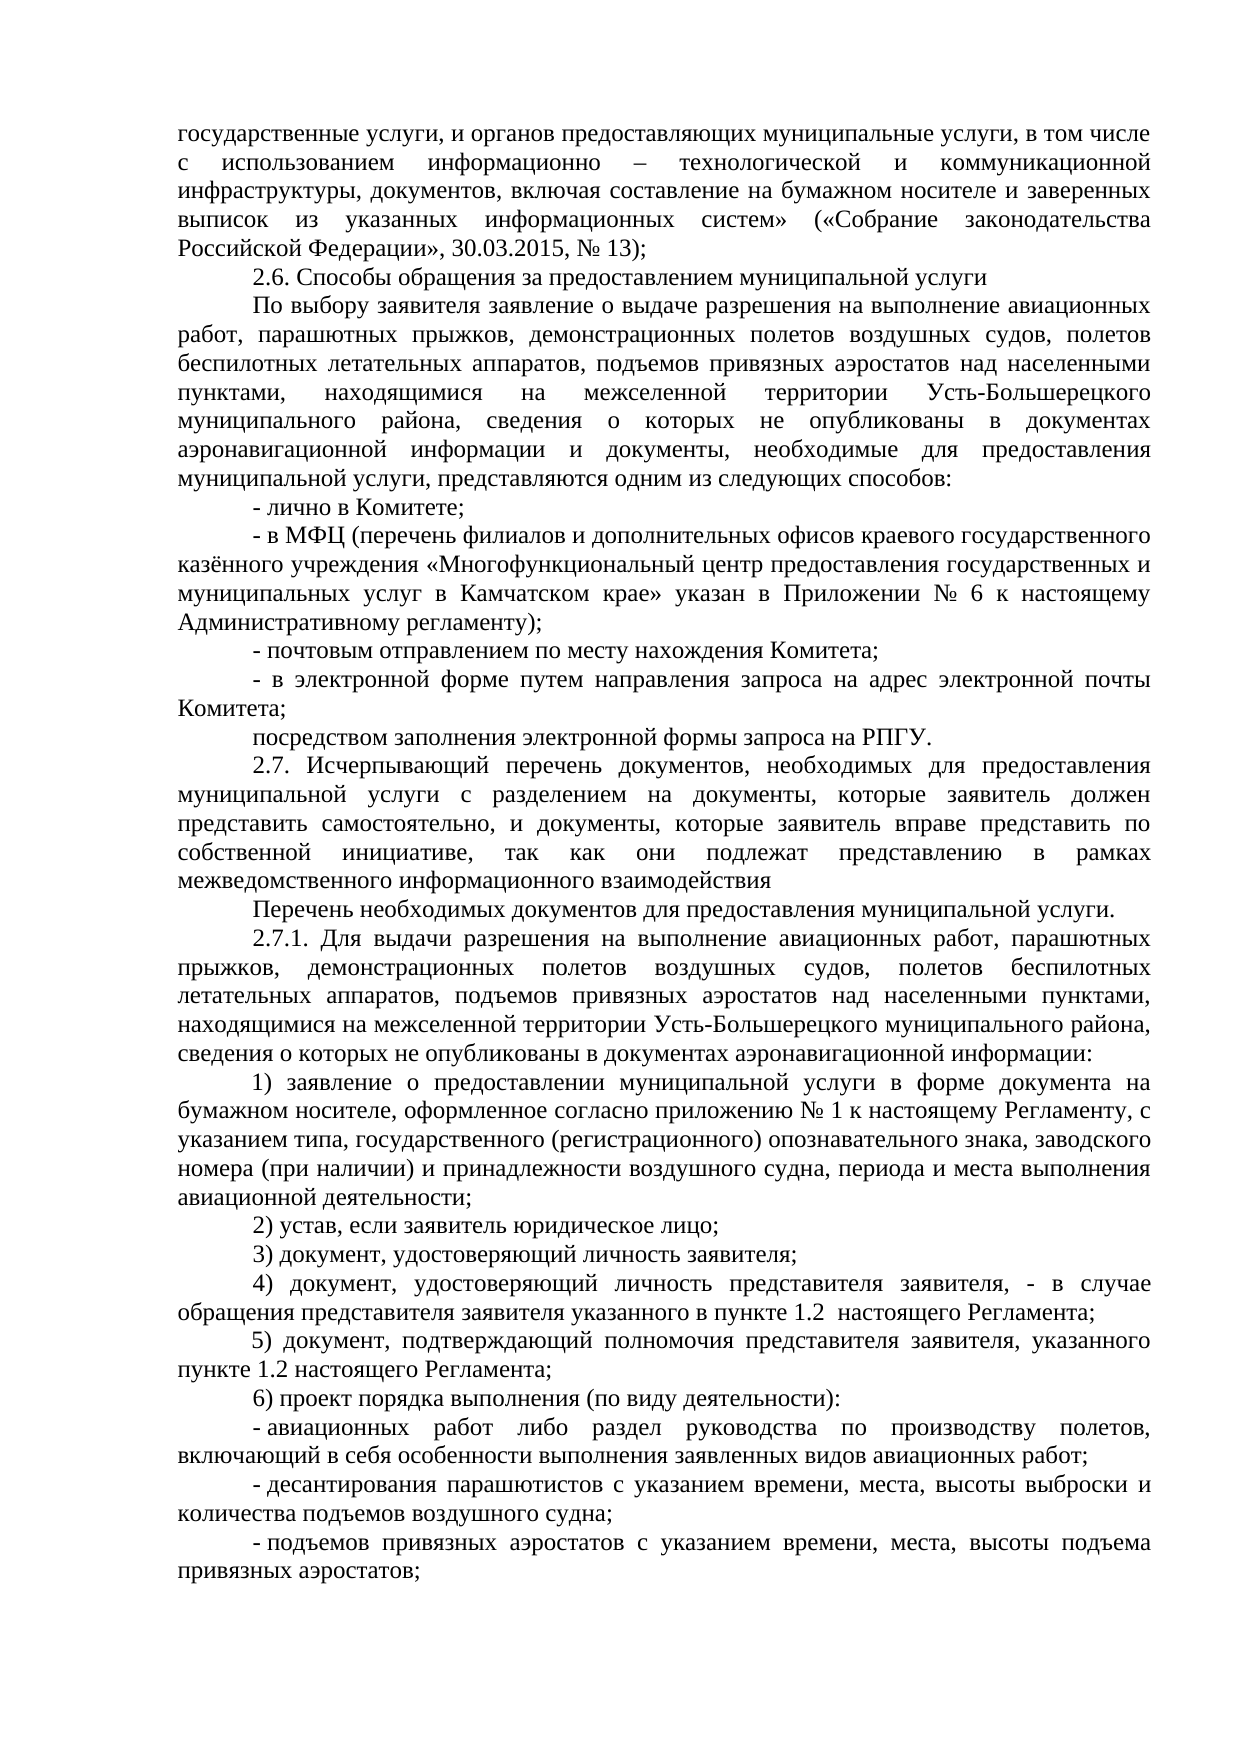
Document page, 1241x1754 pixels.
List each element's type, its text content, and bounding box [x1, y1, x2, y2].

text 6) проект порядка выполнения (по виду деятельности): [177, 1383, 1152, 1412]
text - десантирования парашютистов с указанием времени, места, высоты выброски и количества подъемов воздушного судна; [177, 1469, 1152, 1527]
text 5) документ, подтверждающий полномочия представителя заявителя, указанного пункте 1.2 настоящего Регламента; [177, 1326, 1152, 1383]
text - авиационных работ либо раздел руководства по производству полетов, включающий в себя особенности выполнения заявленных видов авиационных работ; [177, 1412, 1152, 1469]
text По выбору заявителя заявление о выдаче разрешения на выполнение авиационных работ, парашютных прыжков, демонстрационных полетов воздушных судов, полетов беспилотных летательных аппаратов, подъемов привязных аэростатов над населенными пунктами, находящимися на межселенной территории Усть-Большерецкого муниципального района, сведения о которых не опубликованы в документах аэронавигационной информации и документы, необходимые для предоставления муниципальной услуги, представляются одним из следующих способов: [177, 291, 1152, 492]
text - почтовым отправлением по месту нахождения Комитета; [177, 636, 1152, 664]
text - в электронной форме путем направления запроса на адрес электронной почты Комитета; [177, 664, 1152, 722]
text Перечень необходимых документов для предоставления муниципальной услуги. [177, 894, 1152, 923]
text 1) заявление о предоставлении муниципальной услуги в форме документа на бумажном носителе, оформленное согласно приложению № 1 к настоящему Регламенту, с указанием типа, государственного (регистрационного) опознавательного знака, заводского номера (при наличии) и принадлежности воздушного судна, периода и места выполнения авиационной деятельности; [177, 1067, 1152, 1211]
text 3) документ, удостоверяющий личность заявителя; [177, 1239, 1152, 1268]
text - лично в Комитете; [177, 492, 1152, 521]
text 2.6. Способы обращения за предоставлением муниципальной услуги [177, 262, 1152, 291]
text - в МФЦ (перечень филиалов и дополнительных офисов краевого государственного казённого учреждения «Многофункциональный центр предоставления государственных и муниципальных услуг в Камчатском крае» указан в Приложении № 6 к настоящему Административному регламенту); [177, 521, 1152, 636]
text 2.7.1. Для выдачи разрешения на выполнение авиационных работ, парашютных прыжков, демонстрационных полетов воздушных судов, полетов беспилотных летательных аппаратов, подъемов привязных аэростатов над населенными пунктами, находящимися на межселенной территории Усть-Большерецкого муниципального района, сведения о которых не опубликованы в документах аэронавигационной информации: [177, 923, 1152, 1067]
text посредством заполнения электронной формы запроса на РПГУ. [177, 722, 1152, 751]
text - подъемов привязных аэростатов с указанием времени, места, высоты подъема привязных аэростатов; [177, 1527, 1152, 1584]
text 2) устав, если заявитель юридическое лицо; [177, 1211, 1152, 1239]
text 4) документ, удостоверяющий личность представителя заявителя, - в случае обращения представителя заявителя указанного в пункте 1.2 настоящего Регламента; [177, 1268, 1152, 1326]
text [177, 118, 1152, 262]
text 2.7. Исчерпывающий перечень документов, необходимых для предоставления муниципальной услуги с разделением на документы, которые заявитель должен представить самостоятельно, и документы, которые заявитель вправе представить по собственной инициативе, так как они подлежат представлению в рамках межведомственного информационного взаимодействия [177, 751, 1152, 894]
